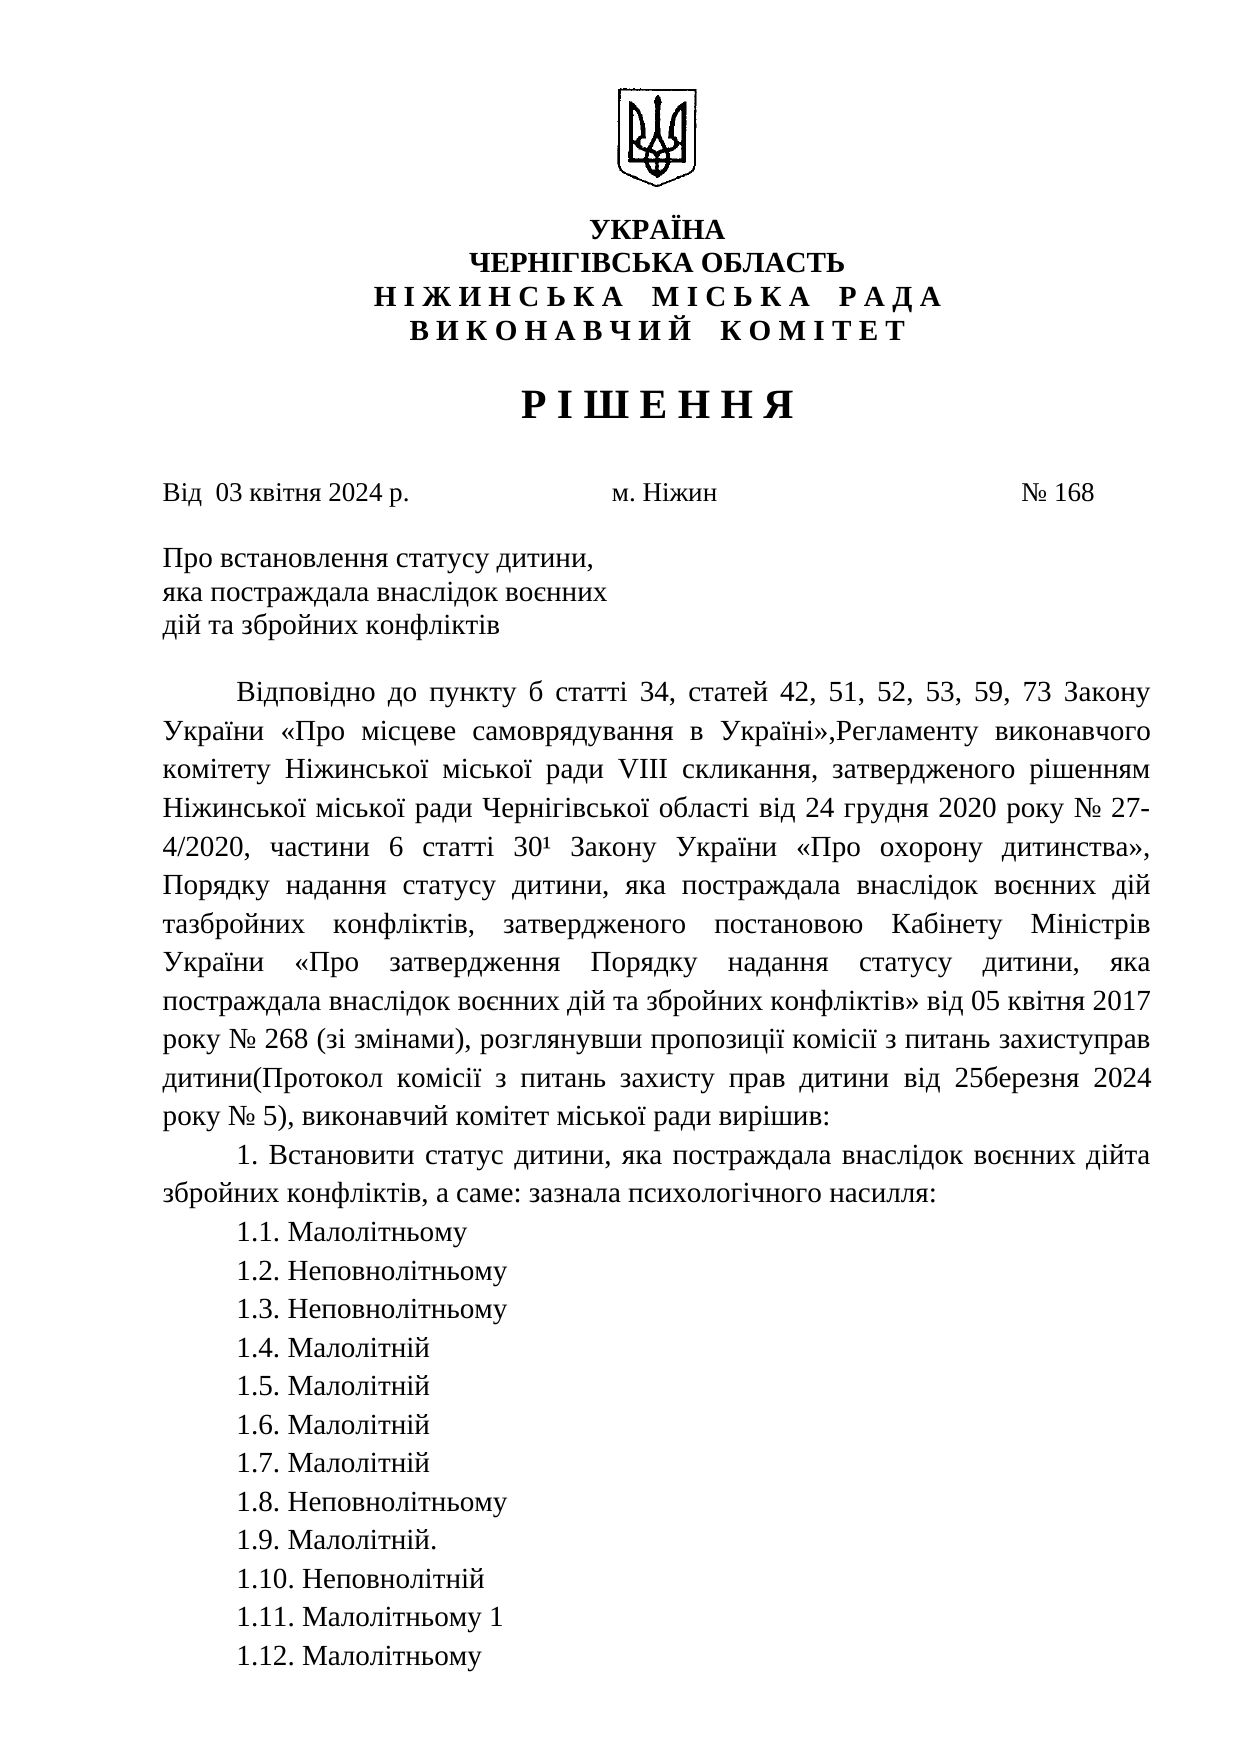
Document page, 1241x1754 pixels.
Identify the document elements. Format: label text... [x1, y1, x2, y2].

text Р І Ш Е Н Н Я [162, 380, 1152, 428]
text 1.11. Малолітньому 1 [162, 1599, 1152, 1633]
text 1.5. Малолітній [162, 1368, 1152, 1402]
text дій та збройних конфліктів [162, 607, 1152, 641]
text 1.3. Неповнолітньому [162, 1291, 1152, 1325]
text яка постраждала внаслідок воєнних [162, 574, 1152, 607]
text 1.4. Малолітній [162, 1330, 1152, 1363]
text Від 03 квітня 2024 р. м. Ніжин № 168 [162, 476, 1152, 507]
text 1.1. Малолітньому [162, 1214, 1152, 1248]
text 1.12. Малолітньому [162, 1638, 1152, 1672]
picture [617, 88, 697, 187]
text 1.10. Неповнолітній [162, 1561, 1152, 1594]
text 1.6. Малолітній [162, 1407, 1152, 1440]
text Відповідно до пункту б статті 34, статей 42, 51, 52, 53, 59, 73 Закону України «Про місцеве самоврядування в Україні»,Регламенту виконавчого комітету Ніжинської міської ради VIII скликання, затвердженого рішенням Ніжинської міської ради Чернігівської області від 24 грудня 2020 року № 27-4/2020, частини 6 статті 30¹ Закону України «Про охорону дитинства», Порядку надання статусу дитини, яка постраждала внаслідок воєнних дій тазбройних конфліктів, затвердженого постановою Кабінету Міністрів України «Про затвердження Порядку надання статусу дитини, яка постраждала внаслідок воєнних дій та збройних конфліктів» від 05 квітня 2017 року № 268 (зі змінами), розглянувши пропозиції комісії з питань захиступрав дитини(Протокол комісії з питань захисту прав дитини від 25березня 2024 року № 5), виконавчий комітет міської ради вирішив: [162, 674, 1152, 1132]
text В И К О Н А В Ч И Й К О М І Т Е Т [162, 313, 1152, 346]
text 1.8. Неповнолітньому [162, 1484, 1152, 1517]
text 1.2. Неповнолітньому [162, 1253, 1152, 1286]
text 1.7. Малолітній [162, 1445, 1152, 1479]
text УКРАЇНА [162, 212, 1152, 246]
text 1.9. Малолітній. [162, 1522, 1152, 1556]
text ЧЕРНІГІВСЬКА ОБЛАСТЬ [162, 246, 1152, 279]
text Н І Ж И Н С Ь К А М І С Ь К А Р А Д А [162, 279, 1152, 313]
text 1. Встановити статус дитини, яка постраждала внаслідок воєнних дійта збройних конфліктів, а саме: зазнала психологічного насилля: [162, 1137, 1152, 1209]
text Про встановлення статусу дитини, [162, 540, 1152, 574]
